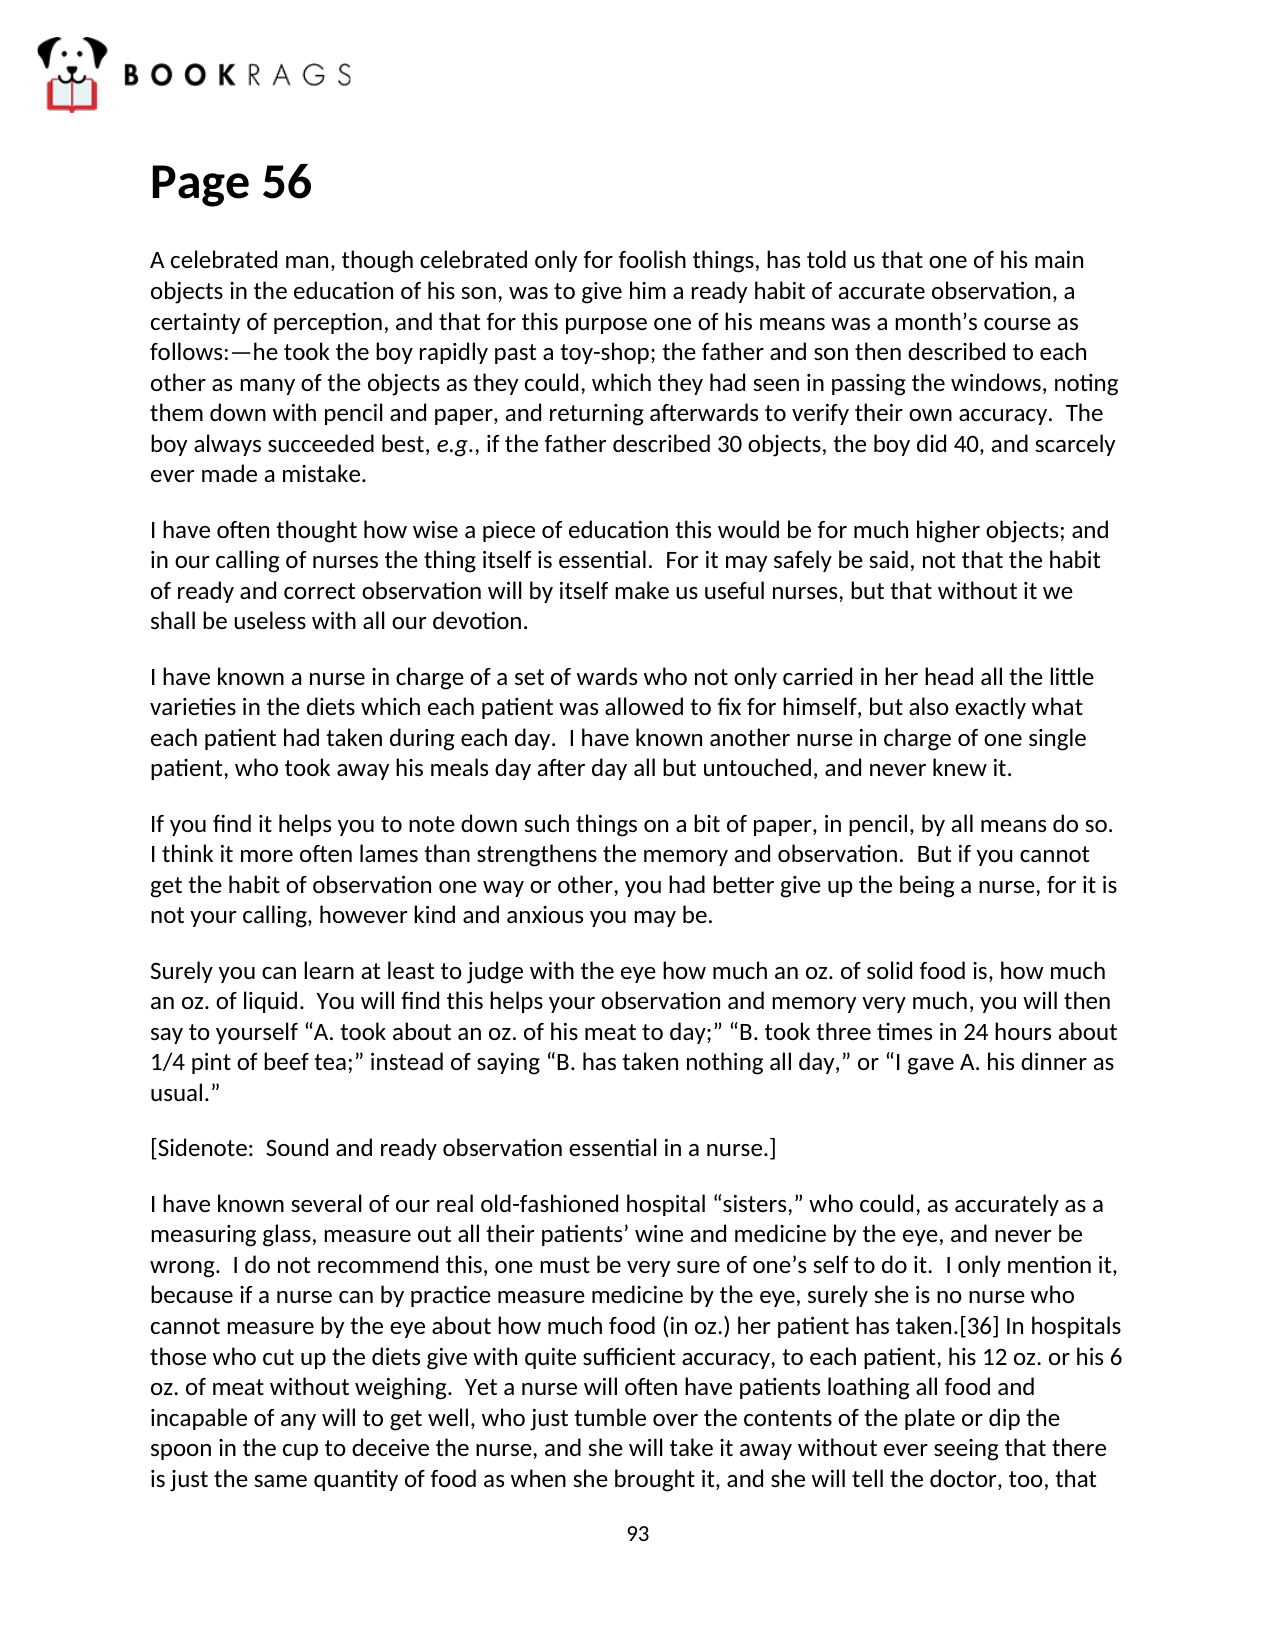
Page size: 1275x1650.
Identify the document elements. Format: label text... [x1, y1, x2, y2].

text I have known a nurse in charge of a set of wards who not only carried in her head all the little varieties in the diets which each patient was allowed to fix for himself, but also exactly what each patient had taken during each day. I have known another nurse in charge of one single patient, who took away his meals day after day all but untouched, and never knew it. [150, 661, 1125, 783]
text [Sidenote: Sound and ready observation essential in a nurse.] [150, 1133, 1125, 1163]
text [150, 1188, 1125, 1493]
text Page 56 [150, 150, 1125, 211]
picture [37, 37, 351, 113]
text A celebrated man, though celebrated only for foolish things, has told us that one of his main objects in the education of his son, was to give him a ready habit of accurate observation, a certainty of perception, and that for this purpose one of his means was a month’s course as follows:—­he took the boy rapidly past a toy-shop; the father and son then described to each other as many of the objects as they could, which they had seen in passing the windows, noting them down with pencil and paper, and returning afterwards to verify their own accuracy. The boy always succeeded best, e.g., if the father described 30 objects, the boy did 40, and scarcely ever made a mistake. [150, 244, 1125, 489]
text I have often thought how wise a piece of education this would be for much higher objects; and in our calling of nurses the thing itself is essential. For it may safely be said, not that the habit of ready and correct observation will by itself make us useful nurses, but that without it we shall be useless with all our devotion. [150, 514, 1125, 636]
text If you find it helps you to note down such things on a bit of paper, in pencil, by all means do so. I think it more often lames than strengthens the memory and observation. But if you cannot get the habit of observation one way or other, you had better give up the being a nurse, for it is not your calling, however kind and anxious you may be. [150, 808, 1125, 930]
text Surely you can learn at least to judge with the eye how much an oz. of solid food is, how much an oz. of liquid. You will find this helps your observation and memory very much, you will then say to yourself “A. took about an oz. of his meat to day;” “B. took three times in 24 hours about 1/4 pint of beef tea;” instead of saying “B. has taken nothing all day,” or “I gave A. his dinner as usual.” [150, 955, 1125, 1108]
